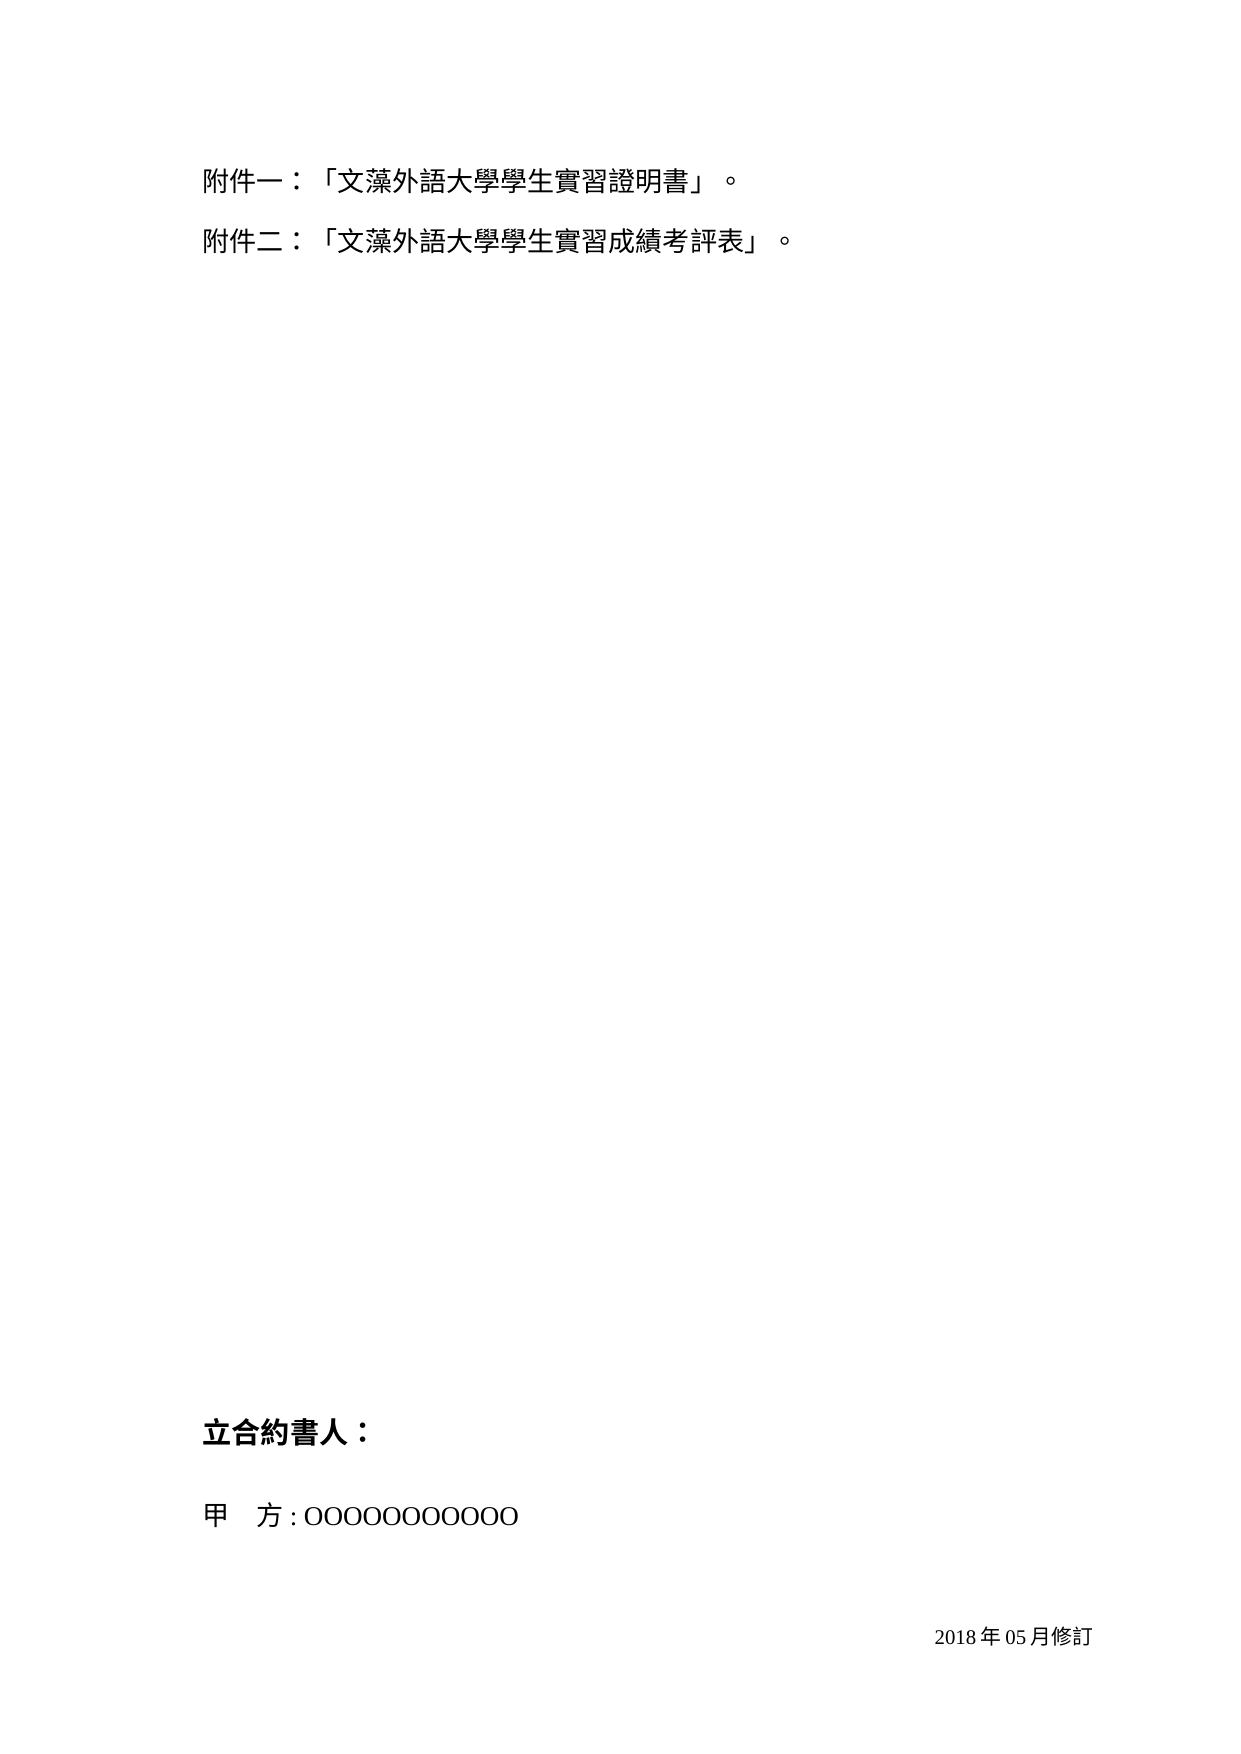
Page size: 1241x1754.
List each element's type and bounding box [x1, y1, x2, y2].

table_header [147, 159, 1114, 1548]
